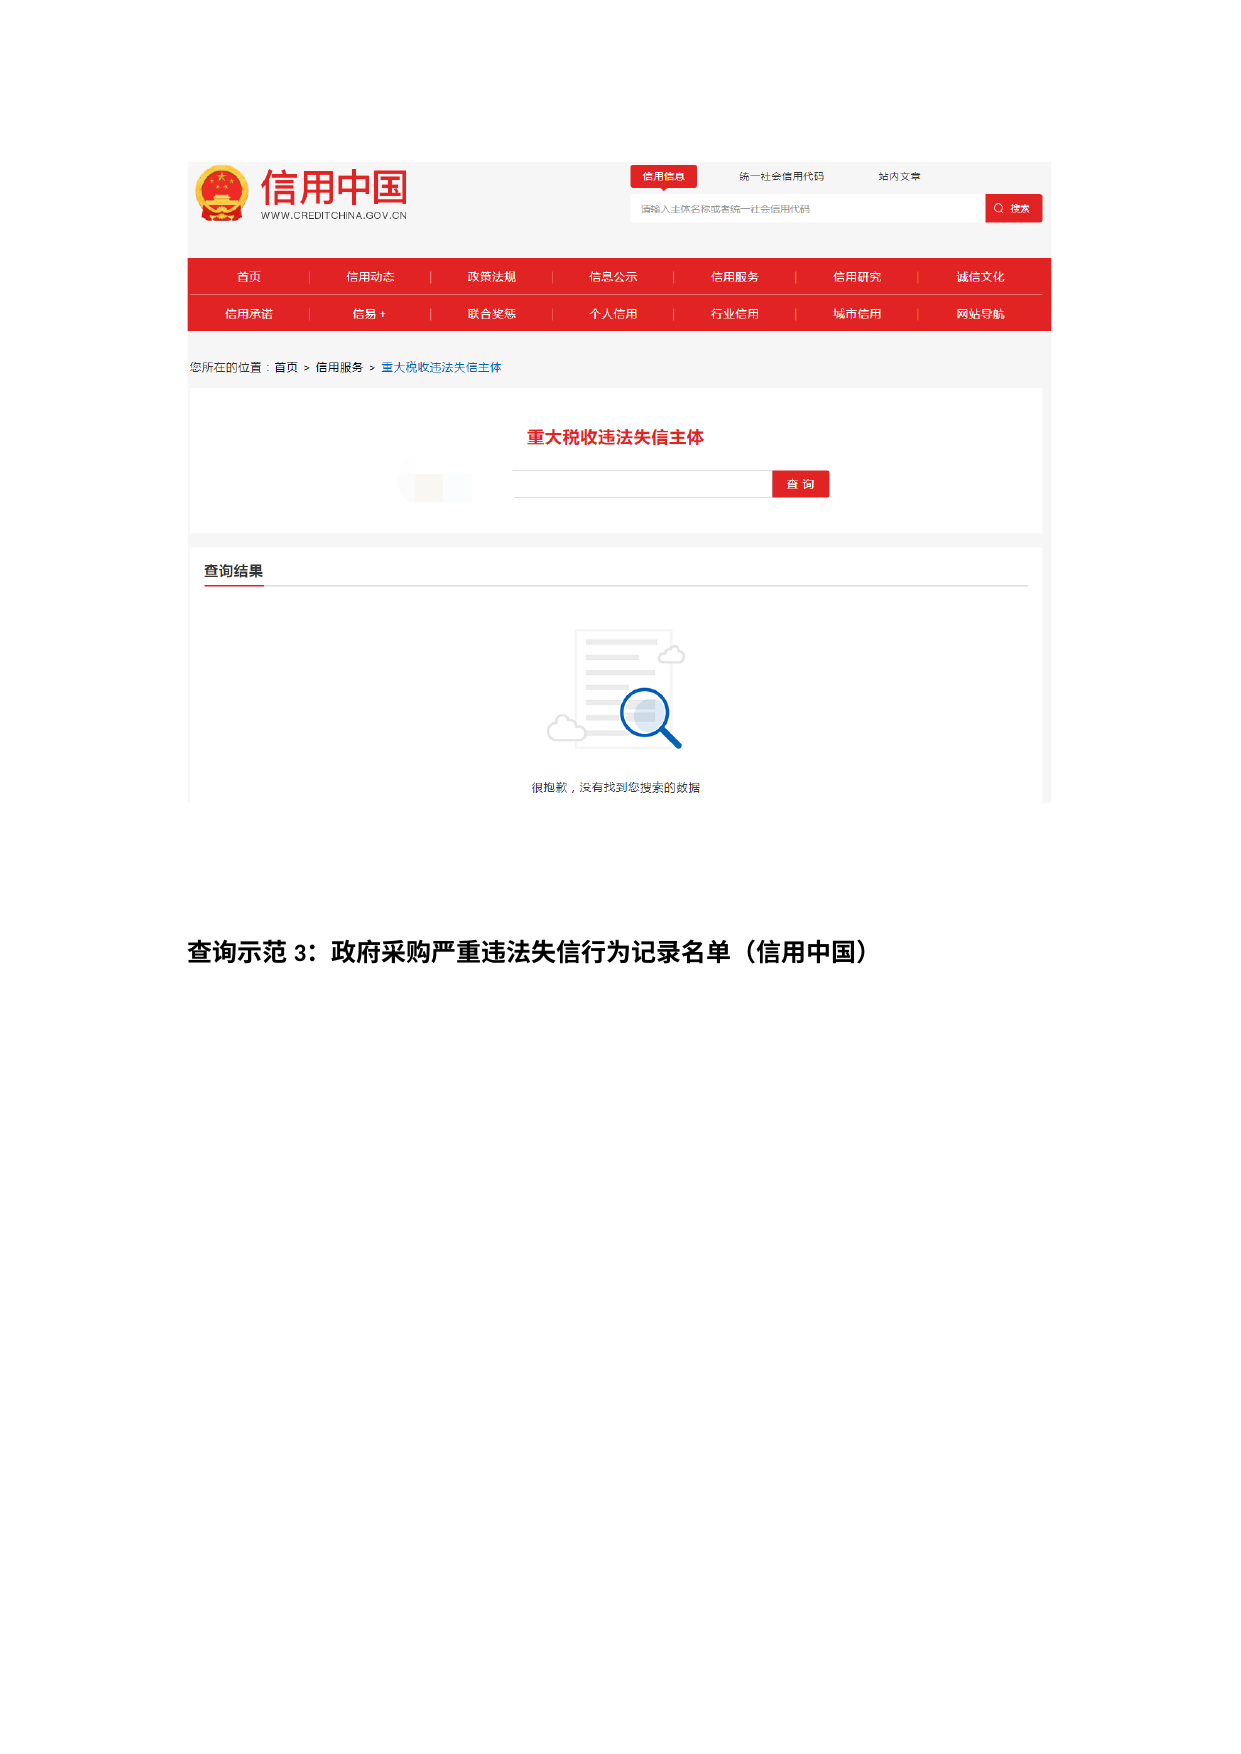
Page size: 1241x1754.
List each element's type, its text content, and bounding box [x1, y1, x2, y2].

picture [187, 162, 1052, 803]
text 查询示范 3：政府采购严重违法失信行为记录名单（信用中国） [187, 918, 1053, 983]
